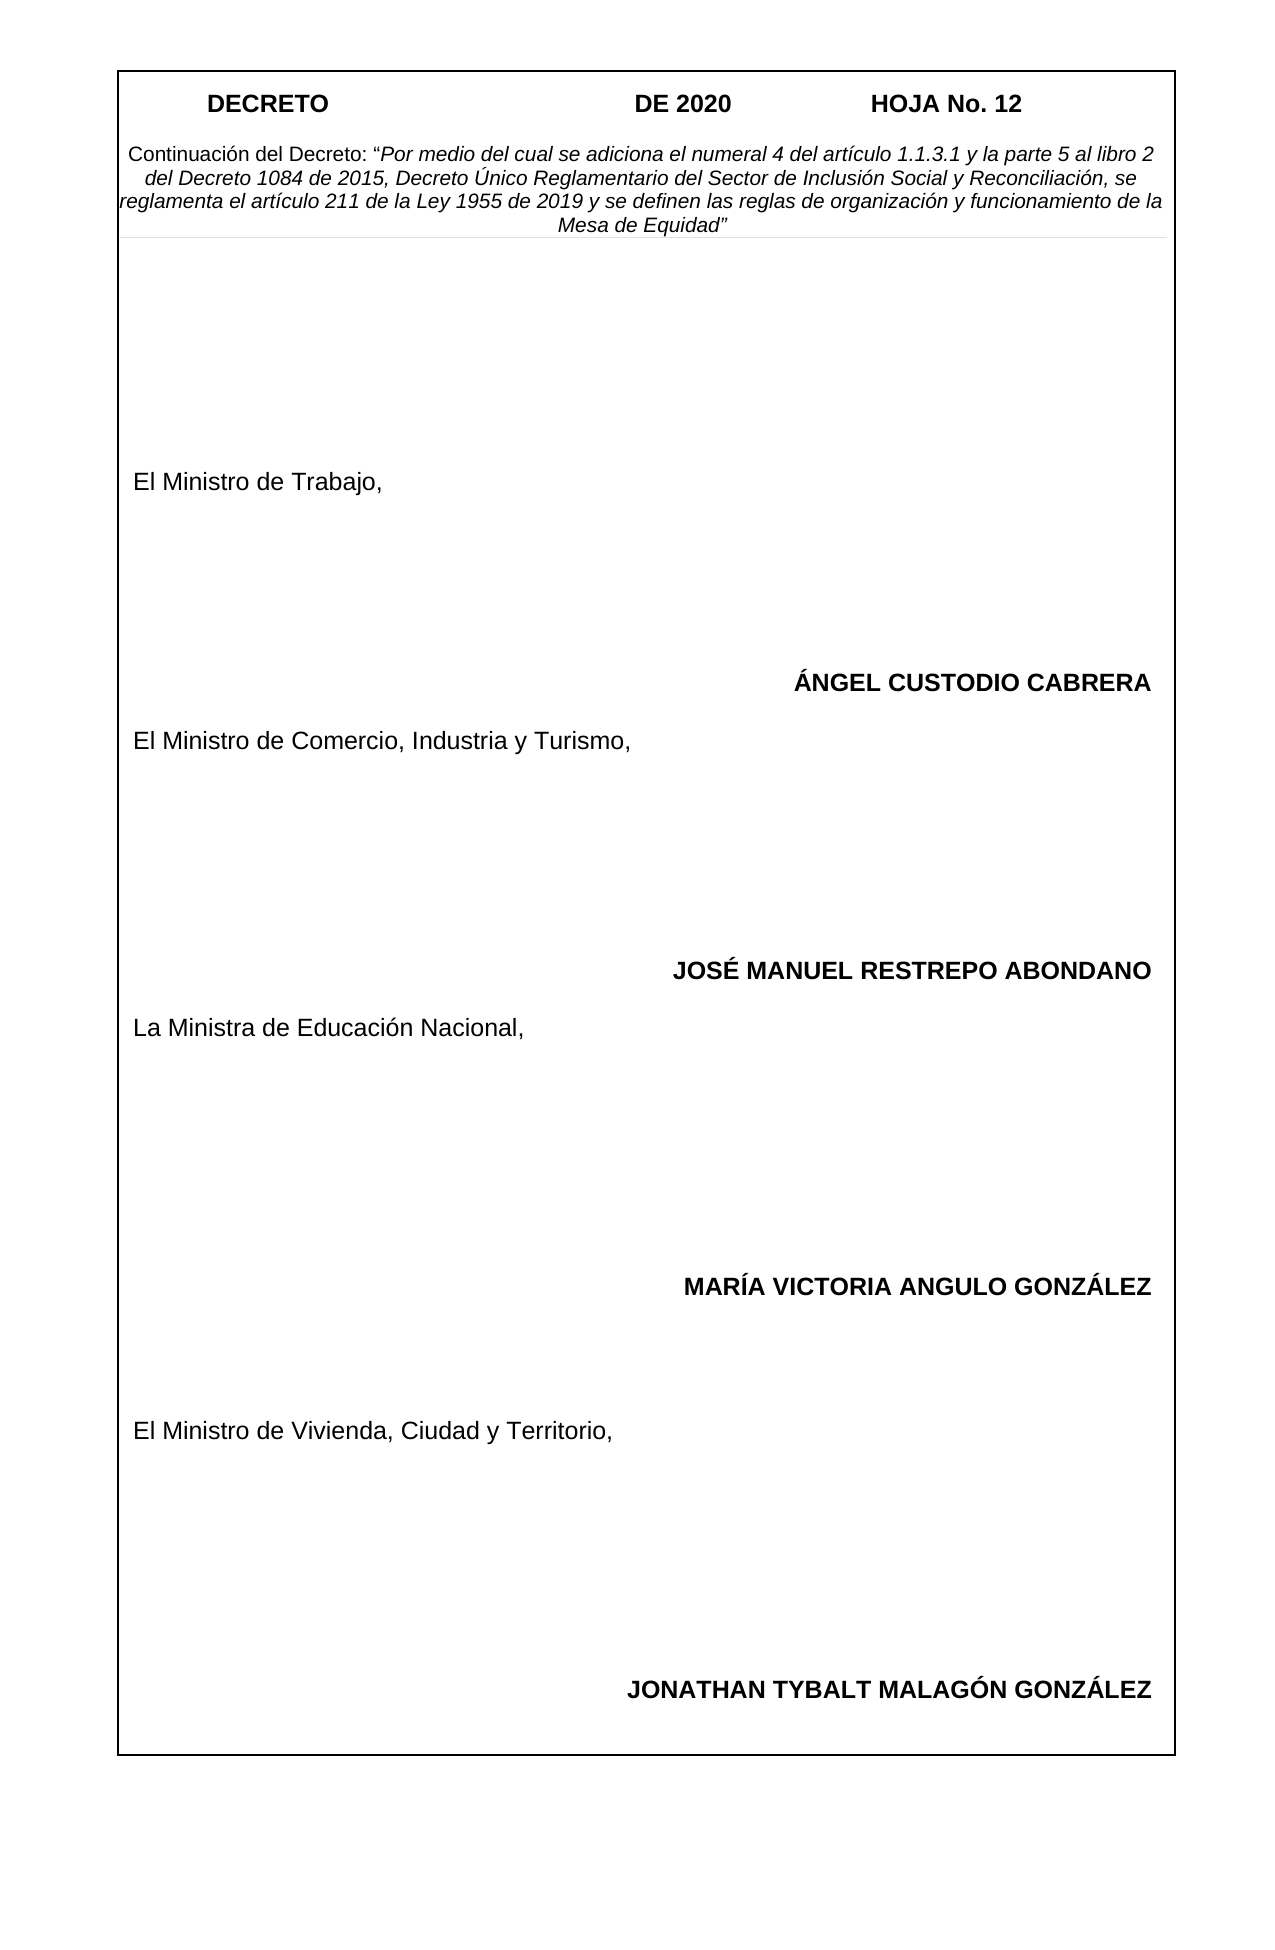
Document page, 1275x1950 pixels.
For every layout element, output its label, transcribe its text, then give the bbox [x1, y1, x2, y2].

text MARÍA VICTORIA ANGULO GONZÁLEZ [133, 1272, 1152, 1301]
text El Ministro de Trabajo, [133, 467, 1152, 496]
text La Ministra de Educación Nacional, [133, 1013, 1152, 1042]
text JONATHAN TYBALT MALAGÓN GONZÁLEZ [133, 1675, 1152, 1703]
text El Ministro de Comercio, Industria y Turismo, [133, 726, 1152, 755]
text El Ministro de Vivienda, Ciudad y Territorio, [133, 1416, 1152, 1445]
text JOSÉ MANUEL RESTREPO ABONDANO [133, 956, 1152, 985]
text ÁNGEL CUSTODIO CABRERA [133, 668, 1152, 697]
